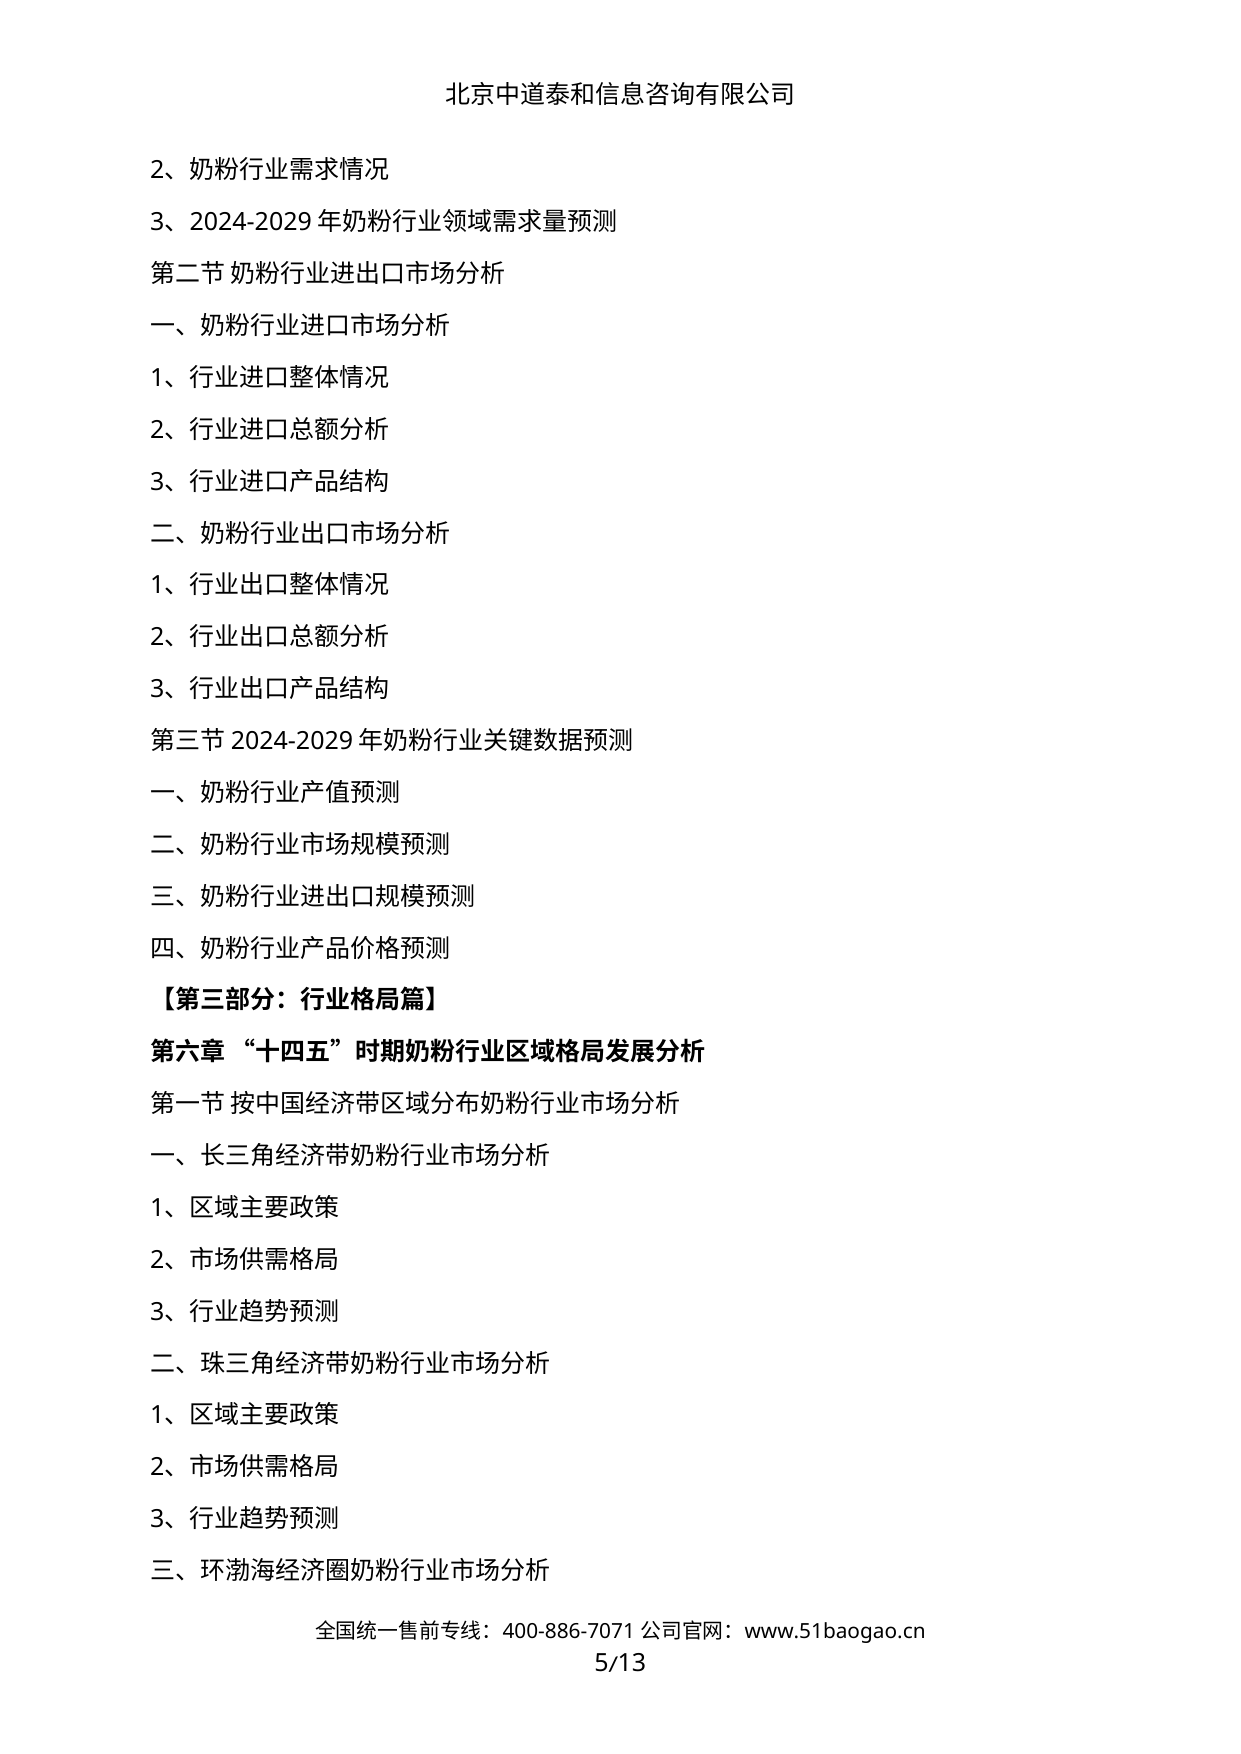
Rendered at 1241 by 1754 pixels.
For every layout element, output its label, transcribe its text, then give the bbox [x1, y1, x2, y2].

text 二、奶粉行业出口市场分析 [150, 513, 1090, 549]
text 1、区域主要政策 [150, 1395, 1090, 1431]
text 第一节 按中国经济带区域分布奶粉行业市场分析 [150, 1084, 1090, 1120]
text 四、奶粉行业产品价格预测 [150, 928, 1090, 964]
text 第六章 “十四五”时期奶粉行业区域格局发展分析 [150, 1032, 1090, 1068]
text 2、市场供需格局 [150, 1447, 1090, 1483]
text 三、环渤海经济圈奶粉行业市场分析 [150, 1551, 1090, 1587]
text 1、行业出口整体情况 [150, 565, 1090, 601]
text 3、行业进口产品结构 [150, 461, 1090, 497]
text 3、2024-2029年奶粉行业领域需求量预测 [150, 202, 1090, 238]
text 一、长三角经济带奶粉行业市场分析 [150, 1136, 1090, 1172]
text 1、区域主要政策 [150, 1187, 1090, 1224]
text 1、行业进口整体情况 [150, 357, 1090, 394]
text 一、奶粉行业产值预测 [150, 772, 1090, 809]
text 3、行业出口产品结构 [150, 669, 1090, 705]
text 三、奶粉行业进出口规模预测 [150, 876, 1090, 912]
text 第三节 2024-2029年奶粉行业关键数据预测 [150, 721, 1090, 757]
text 3、行业趋势预测 [150, 1499, 1090, 1535]
text 3、行业趋势预测 [150, 1291, 1090, 1327]
text 2、行业进口总额分析 [150, 409, 1090, 446]
text 【第三部分：行业格局篇】 [150, 980, 1090, 1016]
text 一、奶粉行业进口市场分析 [150, 306, 1090, 342]
text 2、行业出口总额分析 [150, 617, 1090, 653]
text 二、奶粉行业市场规模预测 [150, 824, 1090, 861]
text 第二节 奶粉行业进出口市场分析 [150, 254, 1090, 290]
text 2、奶粉行业需求情况 [150, 150, 1090, 186]
text 二、珠三角经济带奶粉行业市场分析 [150, 1343, 1090, 1379]
text 2、市场供需格局 [150, 1239, 1090, 1276]
